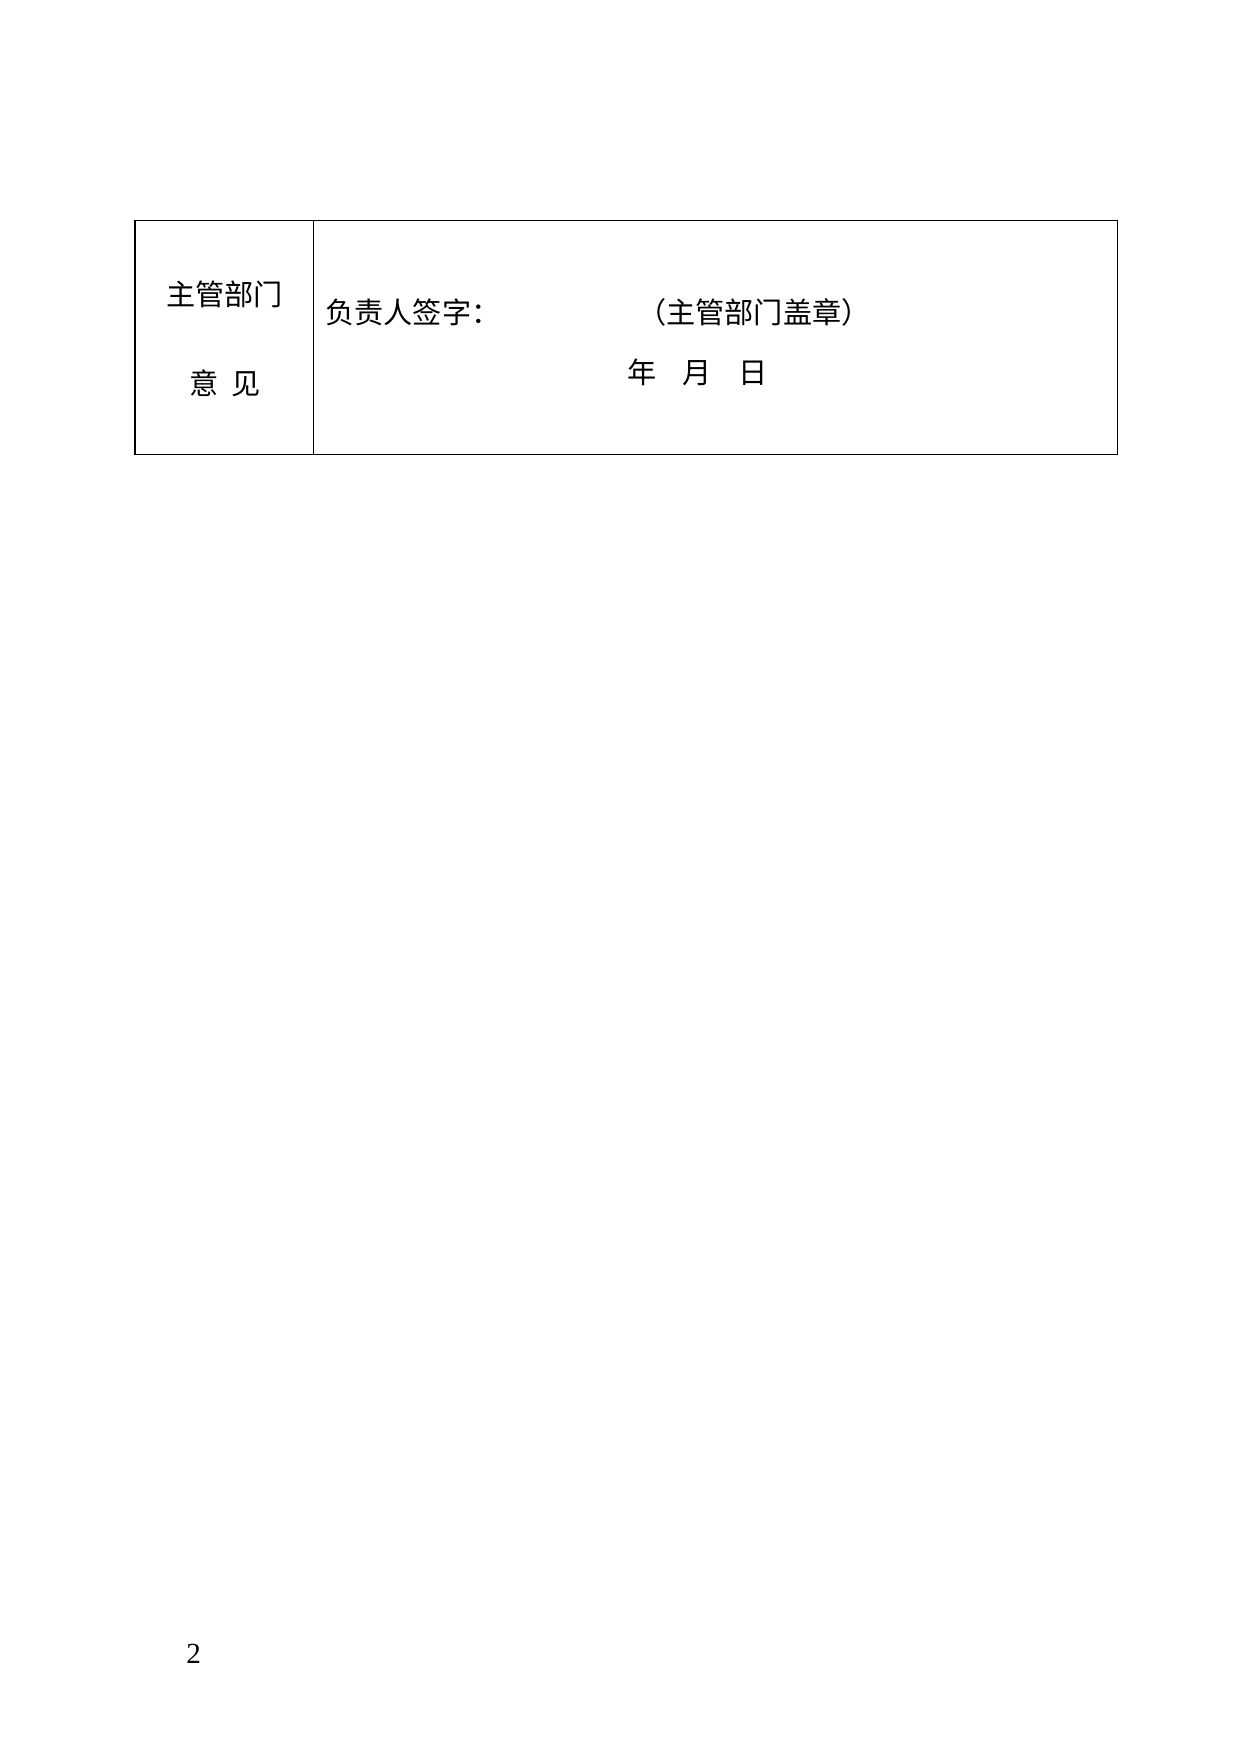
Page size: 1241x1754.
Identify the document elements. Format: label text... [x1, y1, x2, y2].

table_cell 主管部门 意 见 [136, 221, 313, 454]
table_cell 负责人签字： （主管部门盖章） 年 月 日 [314, 221, 1117, 454]
